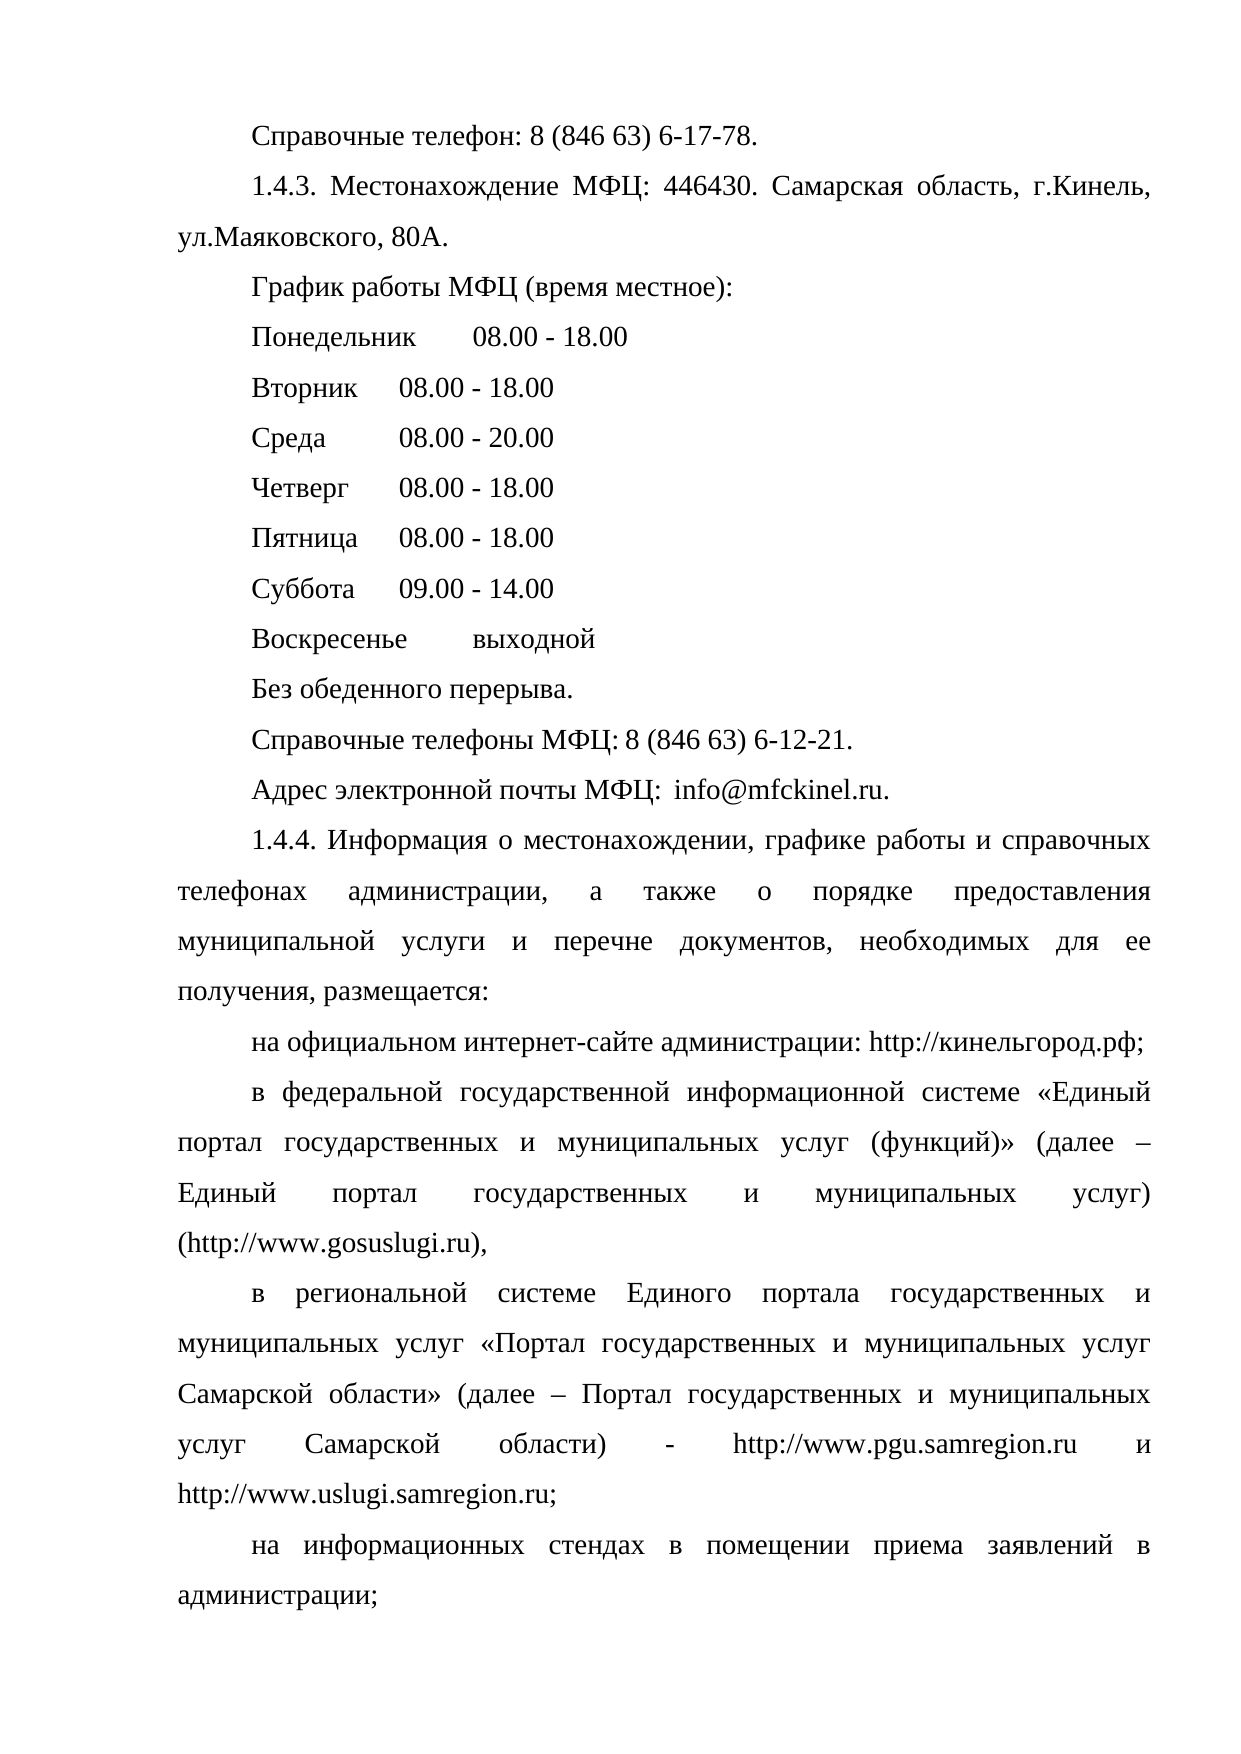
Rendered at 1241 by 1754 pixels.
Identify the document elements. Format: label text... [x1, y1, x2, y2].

text Среда 08.00 - 20.00 [177, 420, 1152, 453]
text Четверг 08.00 - 18.00 [177, 470, 1152, 504]
text Пятница 08.00 - 18.00 [177, 521, 1152, 554]
text Воскресенье выходной [177, 621, 1152, 655]
text Суббота 09.00 - 14.00 [177, 571, 1152, 604]
text в региональной системе Единого портала государственных и муниципальных услуг «Портал государственных и муниципальных услуг Самарской области» (далее – Портал государственных и муниципальных услуг Самарской области) - http://www.pgu.samregion.ru и http://www.uslugi.samregion.ru; [177, 1275, 1152, 1510]
text на информационных стендах в помещении приема заявлений в администрации; [177, 1527, 1152, 1611]
text График работы МФЦ (время местное): [177, 269, 1152, 303]
text на официальном интернет-сайте администрации: http://кинельгород.рф; [177, 1024, 1152, 1057]
text Понедельник 08.00 - 18.00 [177, 319, 1152, 353]
text Адрес электронной почты МФЦ: info@mfckinel.ru. [177, 772, 1152, 806]
text 1.4.4. Информация о местонахождении, графике работы и справочных телефонах администрации, а также о порядке предоставления муниципальной услуги и перечне документов, необходимых для ее получения, размещается: [177, 822, 1152, 1007]
text 1.4.3. Местонахождение МФЦ: 446430. Самарская область, г.Кинель, ул.Маяковского, 80А. [177, 168, 1152, 252]
text в федеральной государственной информационной системе «Единый портал государственных и муниципальных услуг (функций)» (далее – Единый портал государственных и муниципальных услуг) (http://www.gosuslugi.ru), [177, 1074, 1152, 1258]
text Вторник 08.00 - 18.00 [177, 370, 1152, 403]
text Без обеденного перерыва. [177, 672, 1152, 705]
text Справочные телефон: 8 (846 63) 6-17-78. [177, 118, 1152, 152]
text Справочные телефоны МФЦ: 8 (846 63) 6-12-21. [177, 722, 1152, 755]
